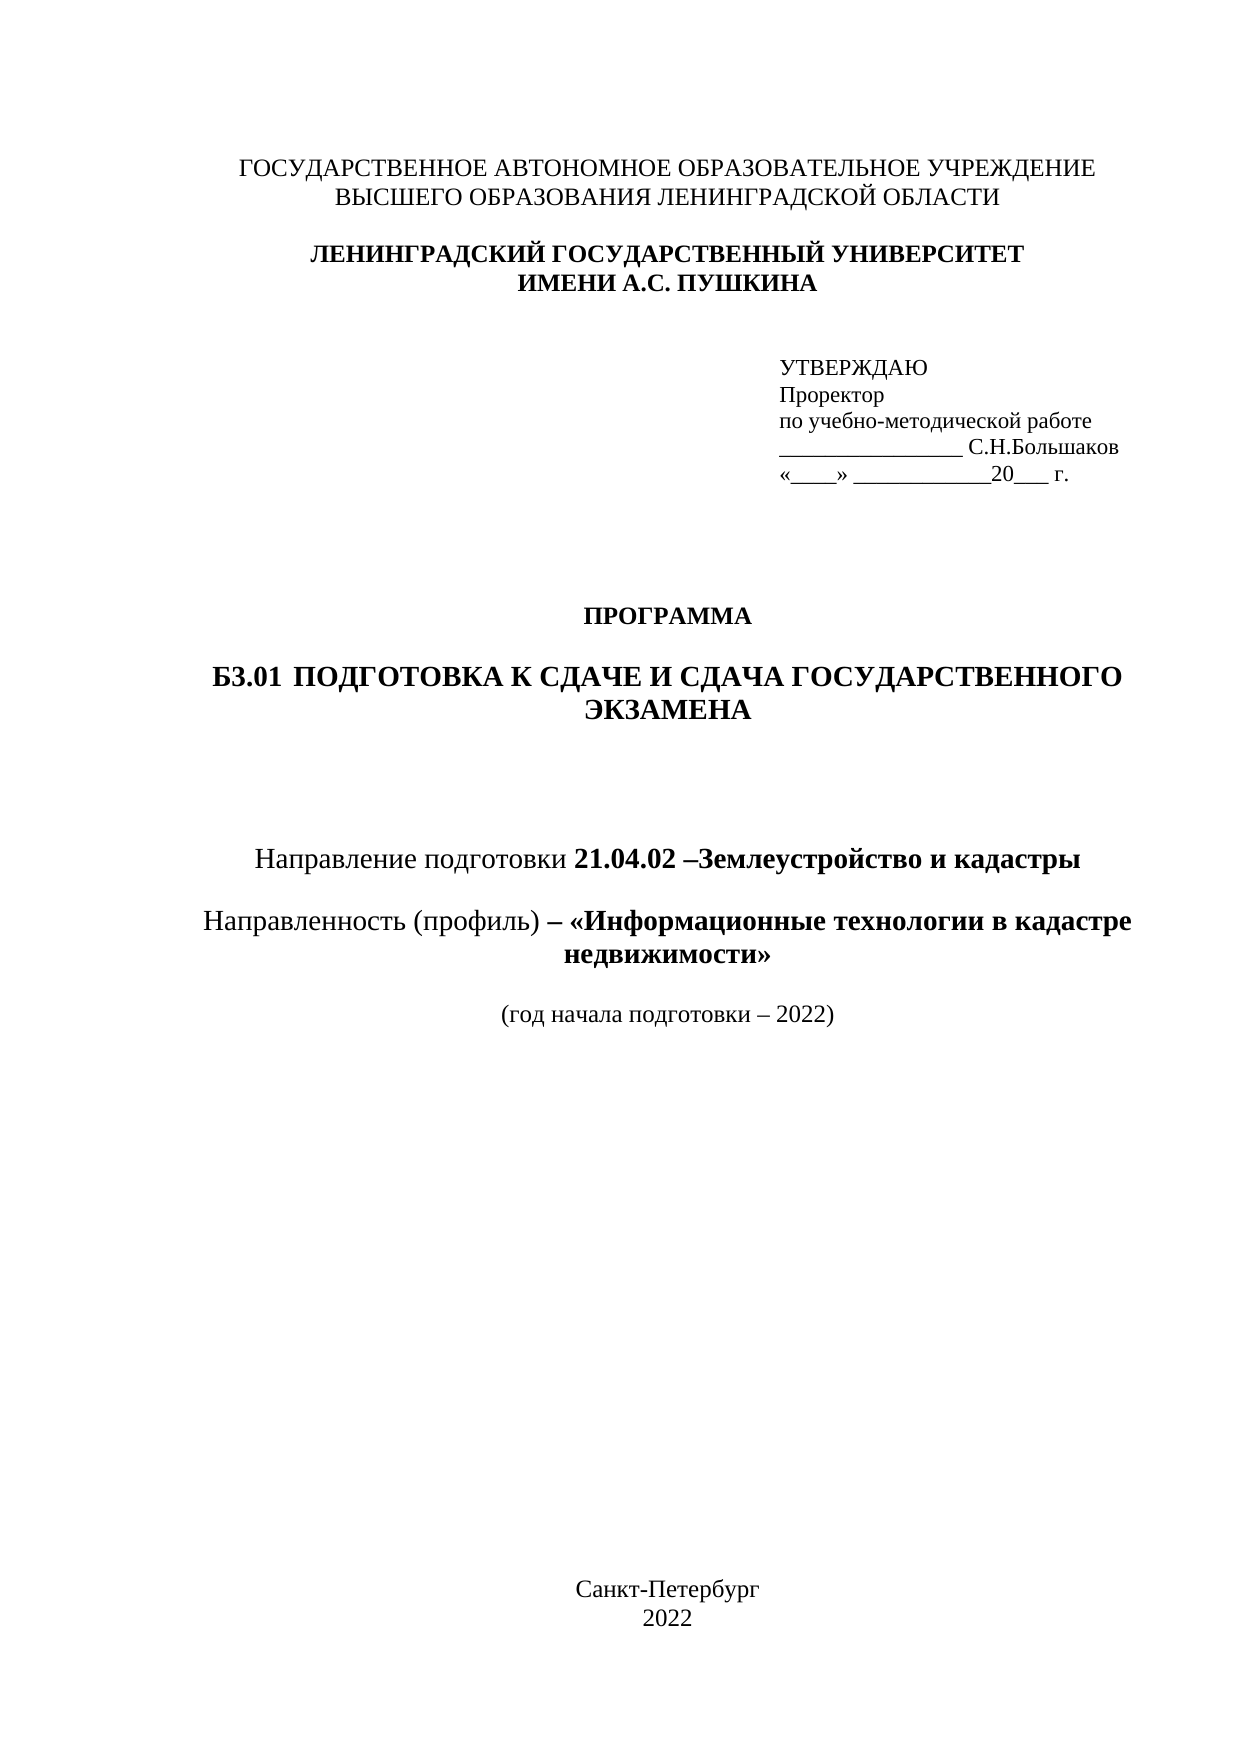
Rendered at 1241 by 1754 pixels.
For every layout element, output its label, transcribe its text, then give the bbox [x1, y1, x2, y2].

table_header ГОСУДАРСТВЕННОЕ АВТОНОМНОЕ ОБРАЗОВАТЕЛЬНОЕ УЧРЕЖДЕНИЕ ВЫСШЕГО ОБРАЗОВАНИЯ ЛЕНИНГРАДСКОЙ ОБЛАСТИ ЛЕНИНГРАДСКИЙ ГОСУДАРСТВЕННЫЙ УНИВЕРСИТЕТ ИМЕНИ А.С. ПУШКИНА УТВЕРЖДАЮ Проректор по учебно-методической работе ________________ С.Н.Большаков «____» ____________20___ г. ПРОГРАММА Б3.01 ПОДГОТОВКА К СДАЧЕ И СДАЧА ГОСУДАРСТВЕННОГО ЭКЗАМЕНА Направление подготовки 21.04.02 –Землеустройство и кадастры Направленность (профиль) – «Информационные технологии в кадастре недвижимости» (год начала подготовки – 2022) Санкт-Петербург 2022 [177, 118, 1158, 1631]
